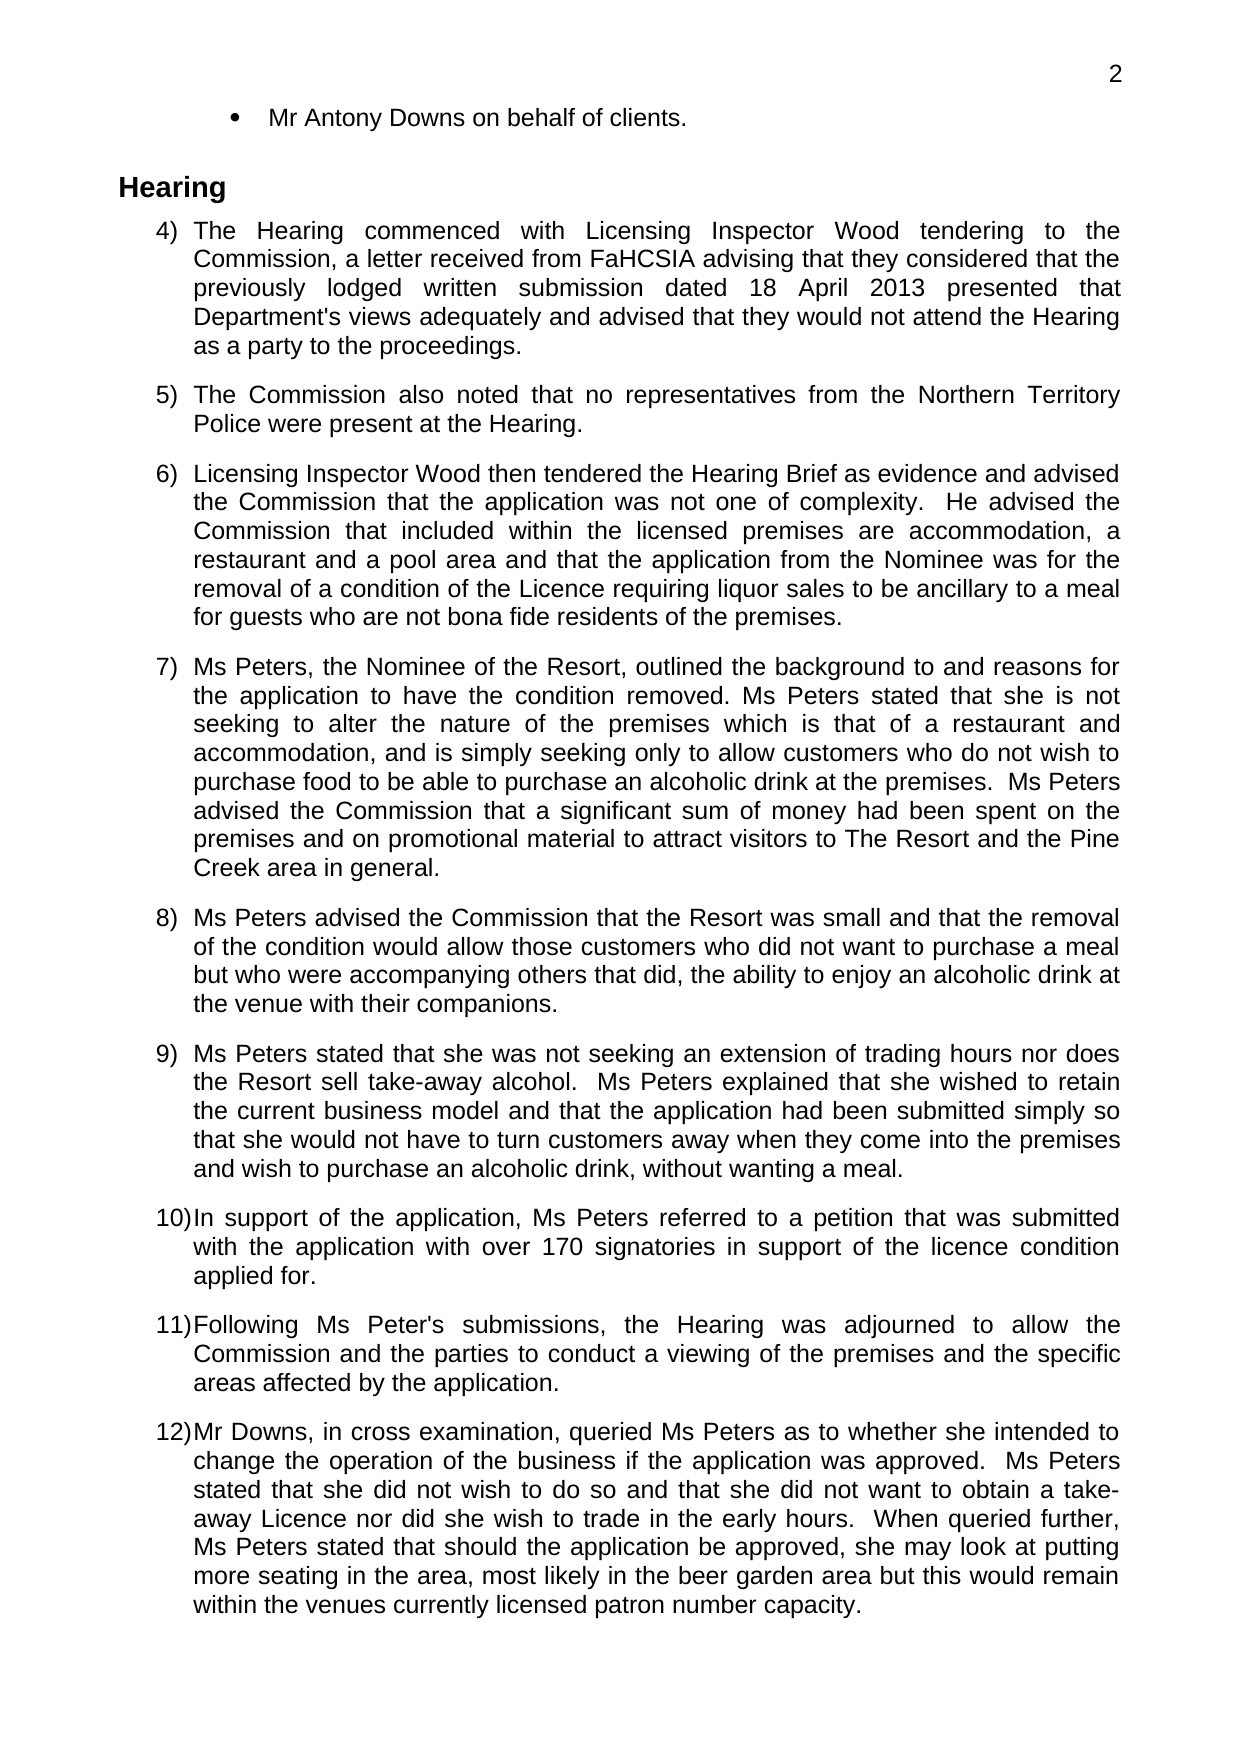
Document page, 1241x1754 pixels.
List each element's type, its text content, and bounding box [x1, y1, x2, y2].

list Ms Peters, the Nominee of the Resort, outlined the background to and reasons for the application to have the condition removed. Ms Peters stated that she is not seeking to alter the nature of the premises which is that of a restaurant and accommodation, and is simply seeking only to allow customers who do not wish to purchase food to be able to purchase an alcoholic drink at the premises. Ms Peters advised the Commission that a significant sum of money had been spent on the premises and on promotional material to attract visitors to The Resort and the Pine Creek area in general. [156, 652, 1122, 882]
list Mr Downs, in cross examination, queried Ms Peters as to whether she intended to change the operation of the business if the application was approved. Ms Peters stated that she did not wish to do so and that she did not want to obtain a take-away Licence nor did she wish to trade in the early hours. When queried further, Ms Peters stated that should the application be approved, she may look at putting more seating in the area, most likely in the beer garden area but this would remain within the venues currently licensed patron number capacity. [156, 1417, 1122, 1619]
list Ms Peters stated that she was not seeking an extension of trading hours nor does the Resort sell take-away alcohol. Ms Peters explained that she wished to retain the current business model and that the application had been submitted simply so that she would not have to turn customers away when they come into the premises and wish to purchase an alcoholic drink, without wanting a meal. [156, 1039, 1122, 1182]
list The Commission also noted that no representatives from the Northern Territory Police were present at the Hearing. [156, 380, 1122, 438]
list Following Ms Peter's submissions, the Hearing was adjourned to allow the Commission and the parties to conduct a viewing of the premises and the specific areas affected by the application. [156, 1310, 1122, 1397]
list Mr Antony Downs on behalf of clients. [231, 103, 1122, 132]
subtitle Hearing [118, 170, 1122, 203]
list The Hearing commenced with Licensing Inspector Wood tendering to the Commission, a letter received from FaHCSIA advising that they considered that the previously lodged written submission dated 18 April 2013 presented that Department's views adequately and advised that they would not attend the Hearing as a party to the proceedings. [156, 216, 1122, 359]
list Ms Peters advised the Commission that the Resort was small and that the removal of the condition would allow those customers who did not want to purchase a meal but who were accompanying others that did, the ability to enjoy an alcoholic drink at the venue with their companions. [156, 903, 1122, 1018]
list Licensing Inspector Wood then tendered the Hearing Brief as evidence and advised the Commission that the application was not one of complexity. He advised the Commission that included within the licensed premises are accommodation, a restaurant and a pool area and that the application from the Nominee was for the removal of a condition of the Licence requiring liquor sales to be ancillary to a meal for guests who are not bona fide residents of the premises. [156, 459, 1122, 631]
list In support of the application, Ms Peters referred to a petition that was submitted with the application with over 170 signatories in support of the licence condition applied for. [156, 1203, 1122, 1289]
